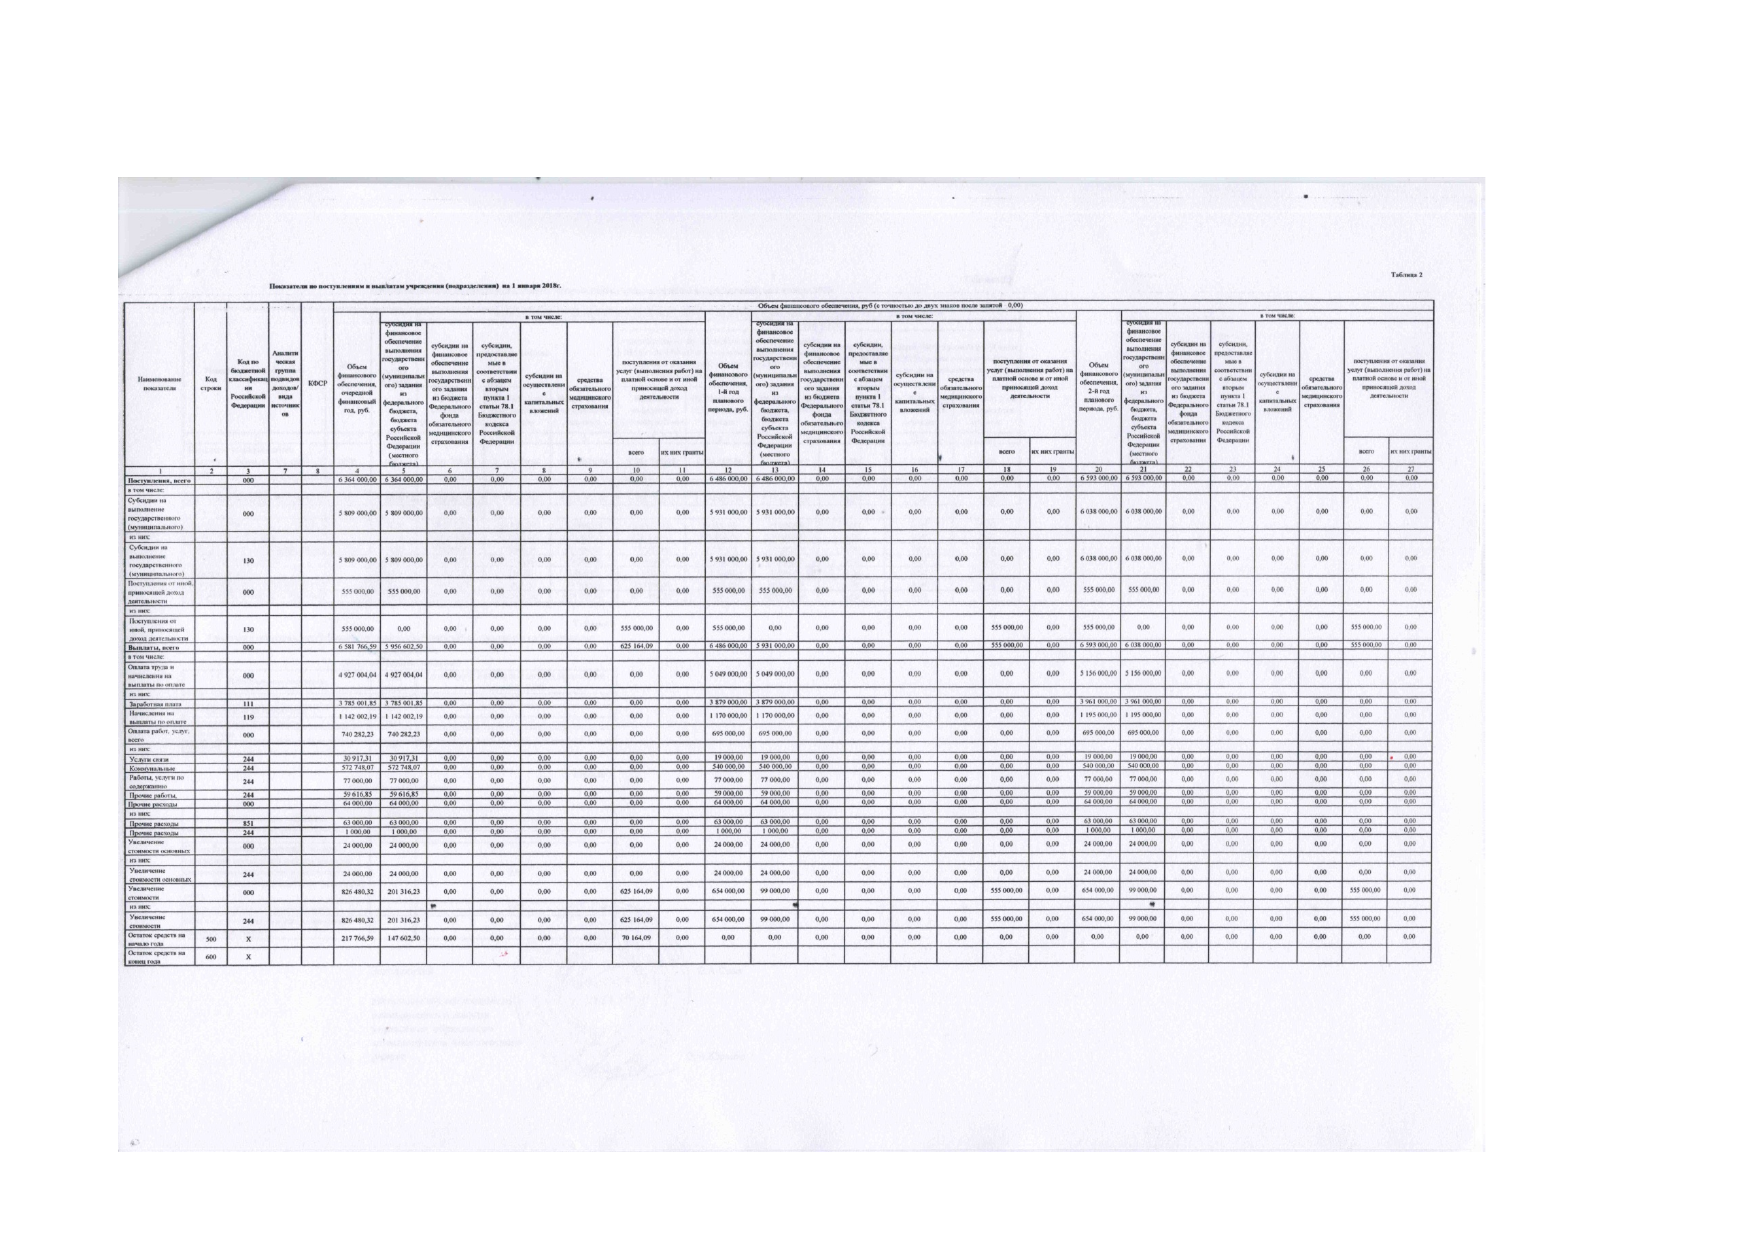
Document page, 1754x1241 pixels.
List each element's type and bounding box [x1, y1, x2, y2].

picture [118, 177, 1486, 1152]
